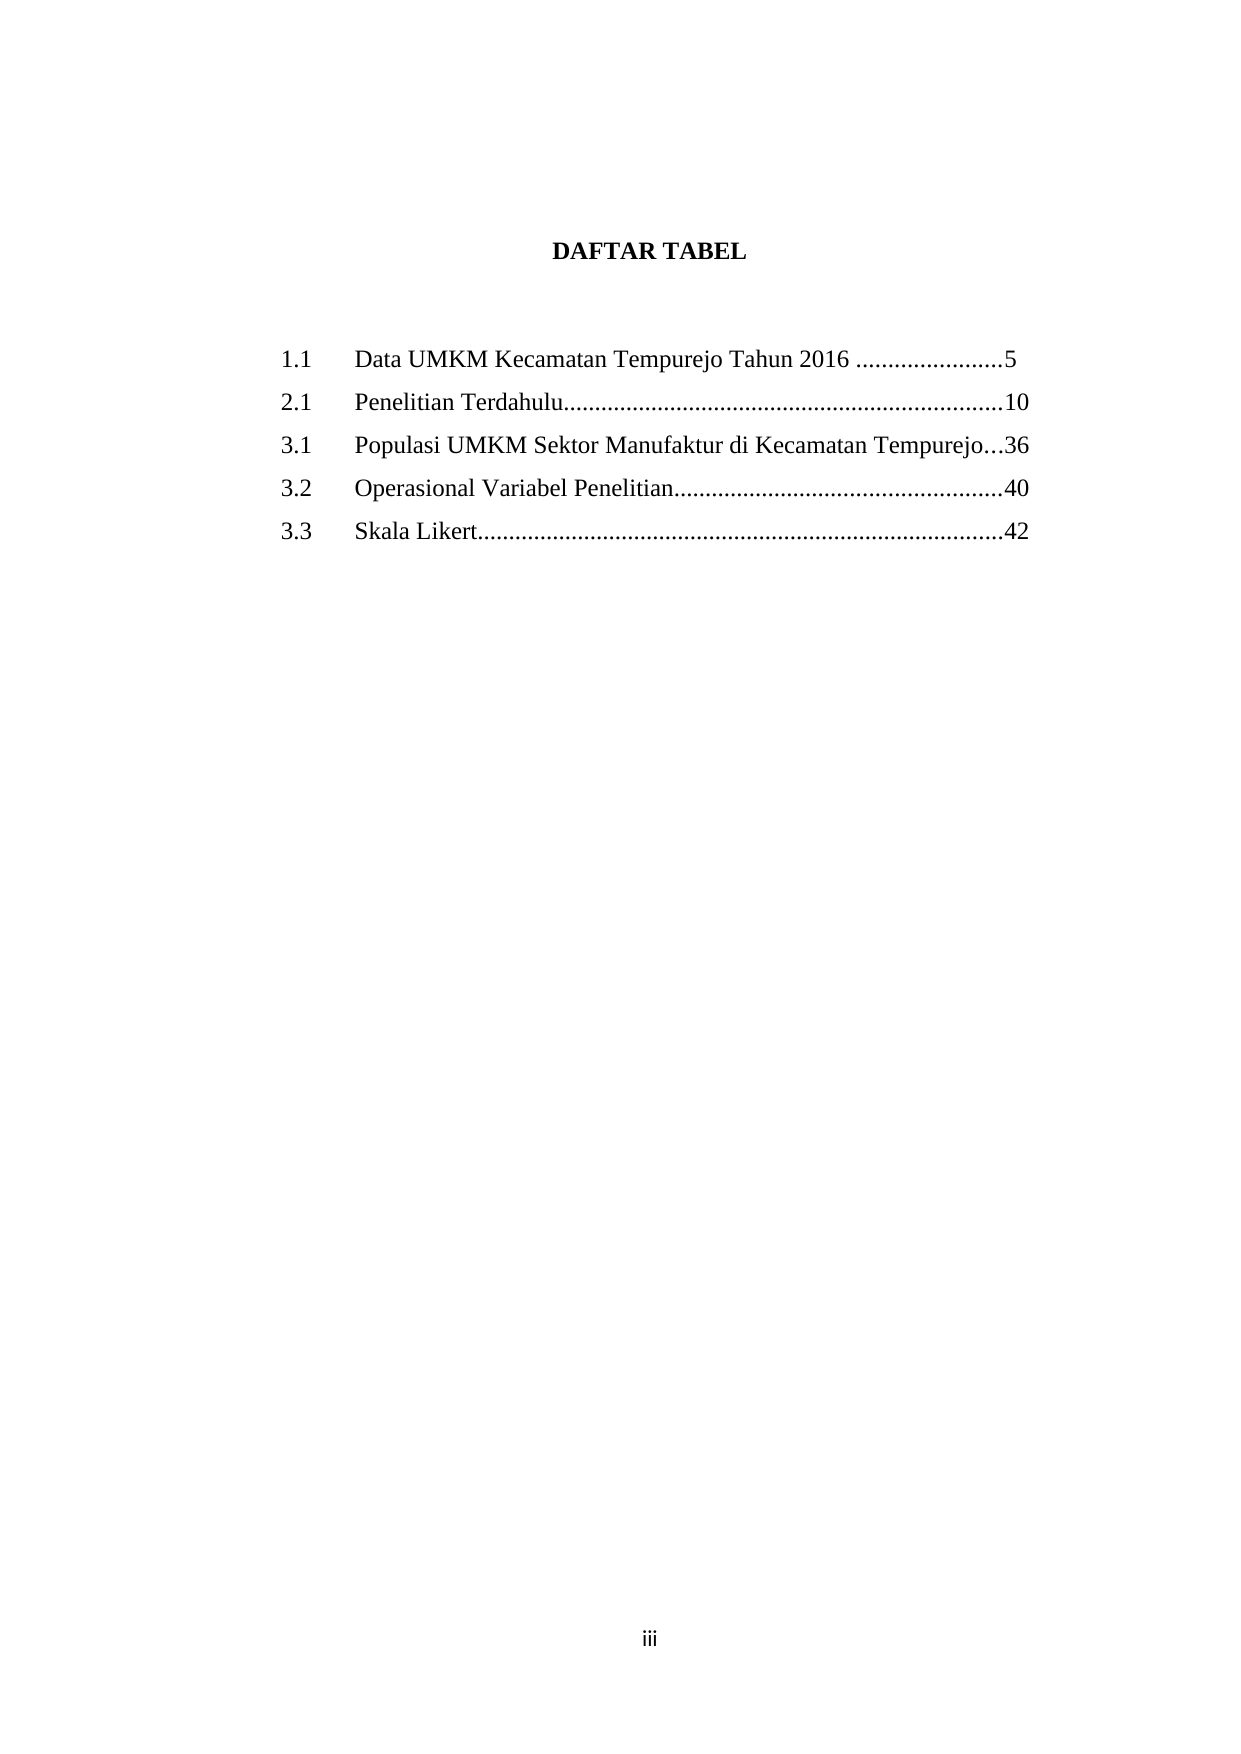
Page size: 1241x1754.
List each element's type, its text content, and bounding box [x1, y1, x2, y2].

list Populasi UMKM Sektor Manufaktur di Kecamatan Tempurejo 36 [281, 430, 1063, 459]
list Penelitian Terdahulu 10 [281, 387, 1063, 416]
list Operasional Variabel Penelitian 40 [281, 473, 1063, 502]
text DAFTAR TABEL [236, 236, 1063, 265]
list Skala Likert 42 [281, 516, 1063, 545]
list Data UMKM Kecamatan Tempurejo Tahun 2016 5 [281, 344, 1063, 373]
